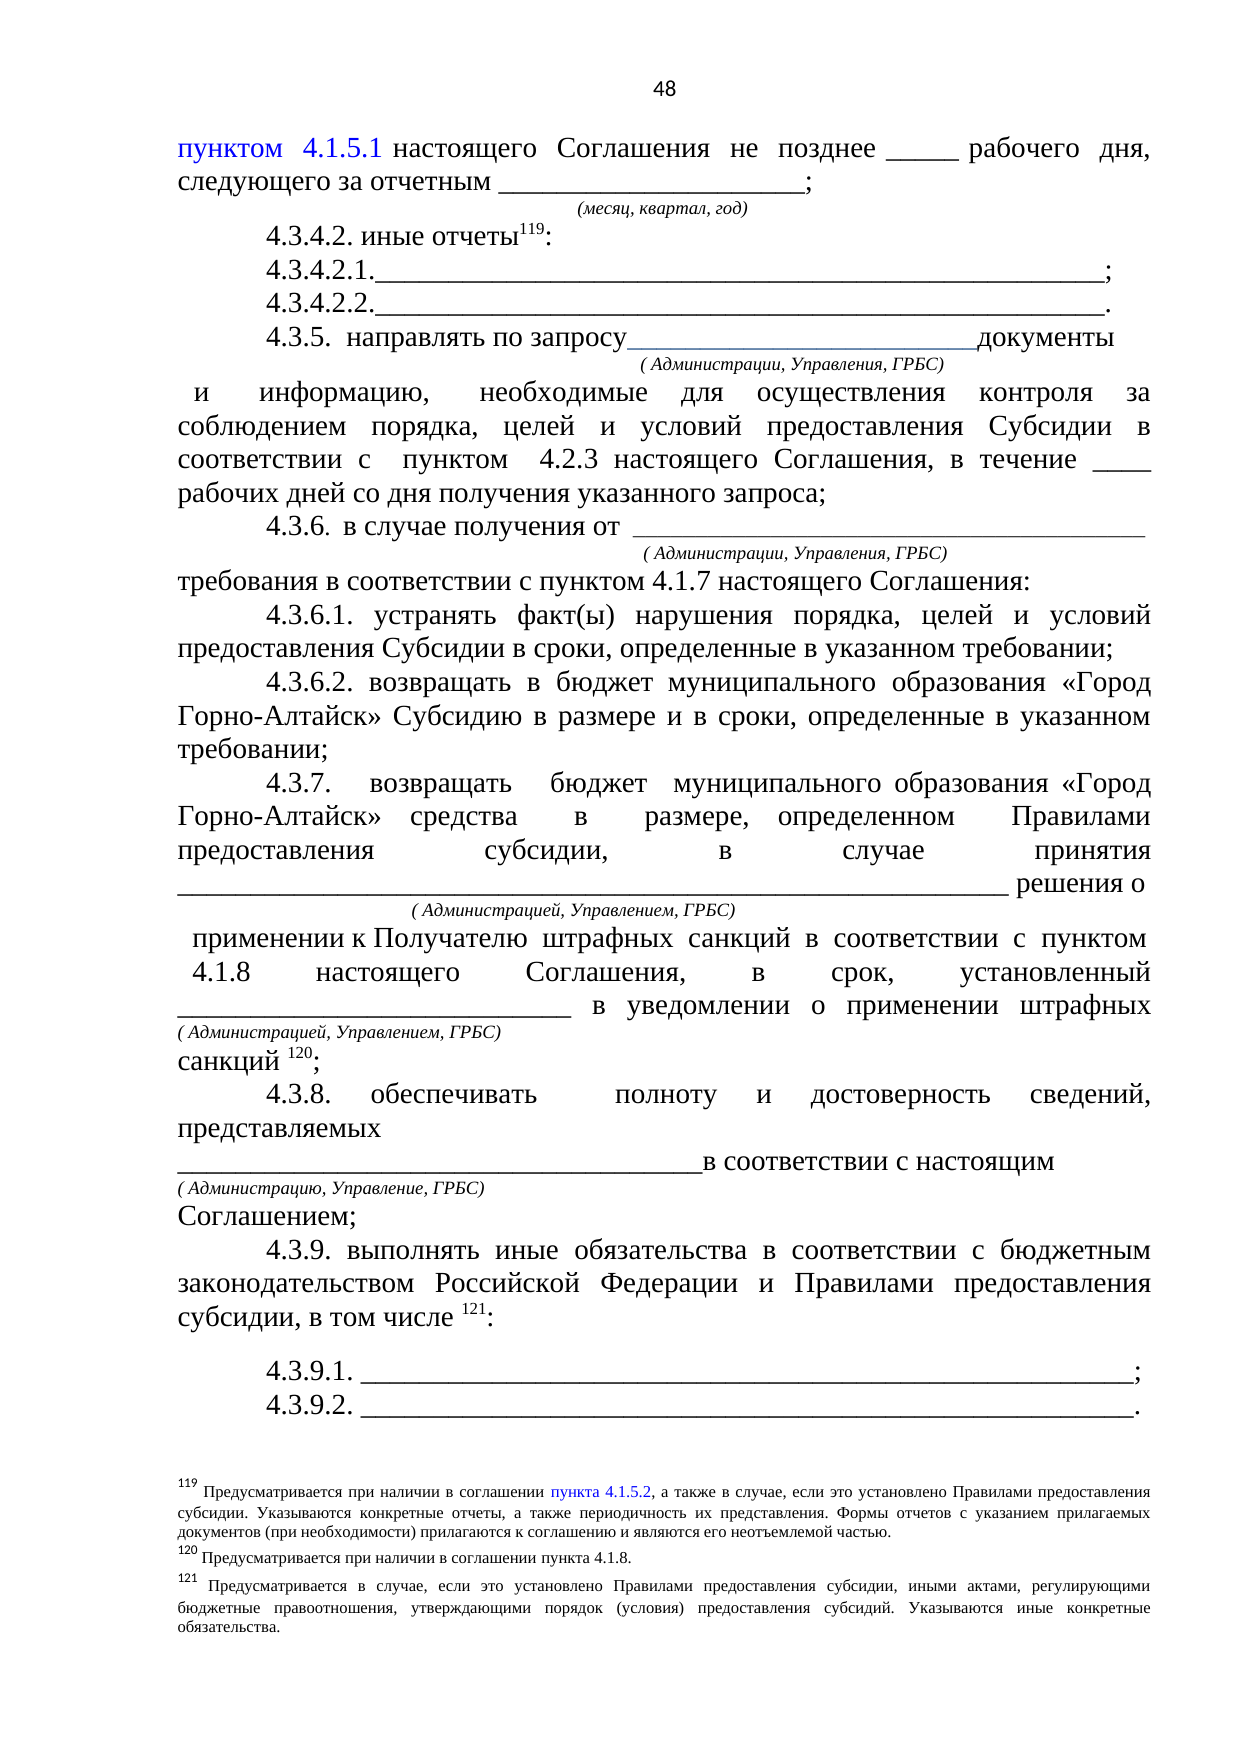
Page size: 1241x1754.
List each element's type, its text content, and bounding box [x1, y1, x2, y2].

text 4.3.4.2. иные отчеты: [177, 218, 1152, 252]
subtitle 4.1.8 настоящего Соглашения, в срок, установленный ___________________________ в уведомлении о применении штрафных ( Администрацией, Управлением, ГРБС) [177, 954, 1152, 1043]
text 4.3.4.2.1.__________________________________________________; [177, 252, 1152, 286]
subtitle 4.3.7. возвращать бюджет муниципального образования «Город Горно-Алтайск» средства в размере, определенном Правилами предоставления субсидии, в случае принятия _________________________________________________________ решения о [177, 765, 1152, 899]
subtitle 4.3.6. в случае получения от _________________________________________ [177, 508, 1152, 542]
subtitle (месяц, квартал, год) [177, 197, 1152, 218]
subtitle санкций ; [177, 1043, 1152, 1076]
subtitle 4.3.9.1. _____________________________________________________; [177, 1353, 1152, 1387]
subtitle и информацию, необходимые для осуществления контроля за соблюдением порядка, целей и условий предоставления Субсидии в соответствии с пунктом 4.2.3 настоящего Соглашения, в течение ____ рабочих дней со дня получения указанного запроса; [177, 374, 1152, 508]
subtitle требования в соответствии с пунктом 4.1.7 настоящего Соглашения: [177, 563, 1152, 597]
subtitle ( Администрацией, Управлением, ГРБС) [177, 899, 1152, 920]
text 4.3.6.2. возвращать в бюджет муниципального образования «Город Горно-Алтайск» Субсидию в размере и в сроки, определенные в указанном требовании; [177, 664, 1152, 765]
subtitle Соглашением; [177, 1198, 1152, 1232]
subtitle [177, 130, 1152, 197]
subtitle ( Администрацию, Управление, ГРБС) [177, 1177, 1152, 1198]
subtitle применении к Получателю штрафных санкций в соответствии с пунктом [177, 920, 1152, 954]
subtitle 4.3.9.2. _____________________________________________________. [177, 1387, 1152, 1420]
text 4.3.4.2.2.__________________________________________________. [177, 286, 1152, 319]
subtitle 4.3.5. направлять по запросу________________________документы [177, 319, 1152, 353]
text 4.3.9. выполнять иные обязательства в соответствии с бюджетным законодательством Российской Федерации и Правилами предоставления субсидии, в том числе : [177, 1232, 1152, 1332]
subtitle ____________________________________в соответствии с настоящим [177, 1143, 1152, 1177]
subtitle ( Администрации, Управления, ГРБС) [177, 353, 1152, 374]
subtitle 4.3.8. обеспечивать полноту и достоверность сведений, представляемых [177, 1076, 1152, 1143]
subtitle ( Администрации, Управления, ГРБС) [177, 542, 1152, 563]
text 4.3.6.1. устранять факт(ы) нарушения порядка, целей и условий предоставления Субсидии в сроки, определенные в указанном требовании; [177, 597, 1152, 664]
